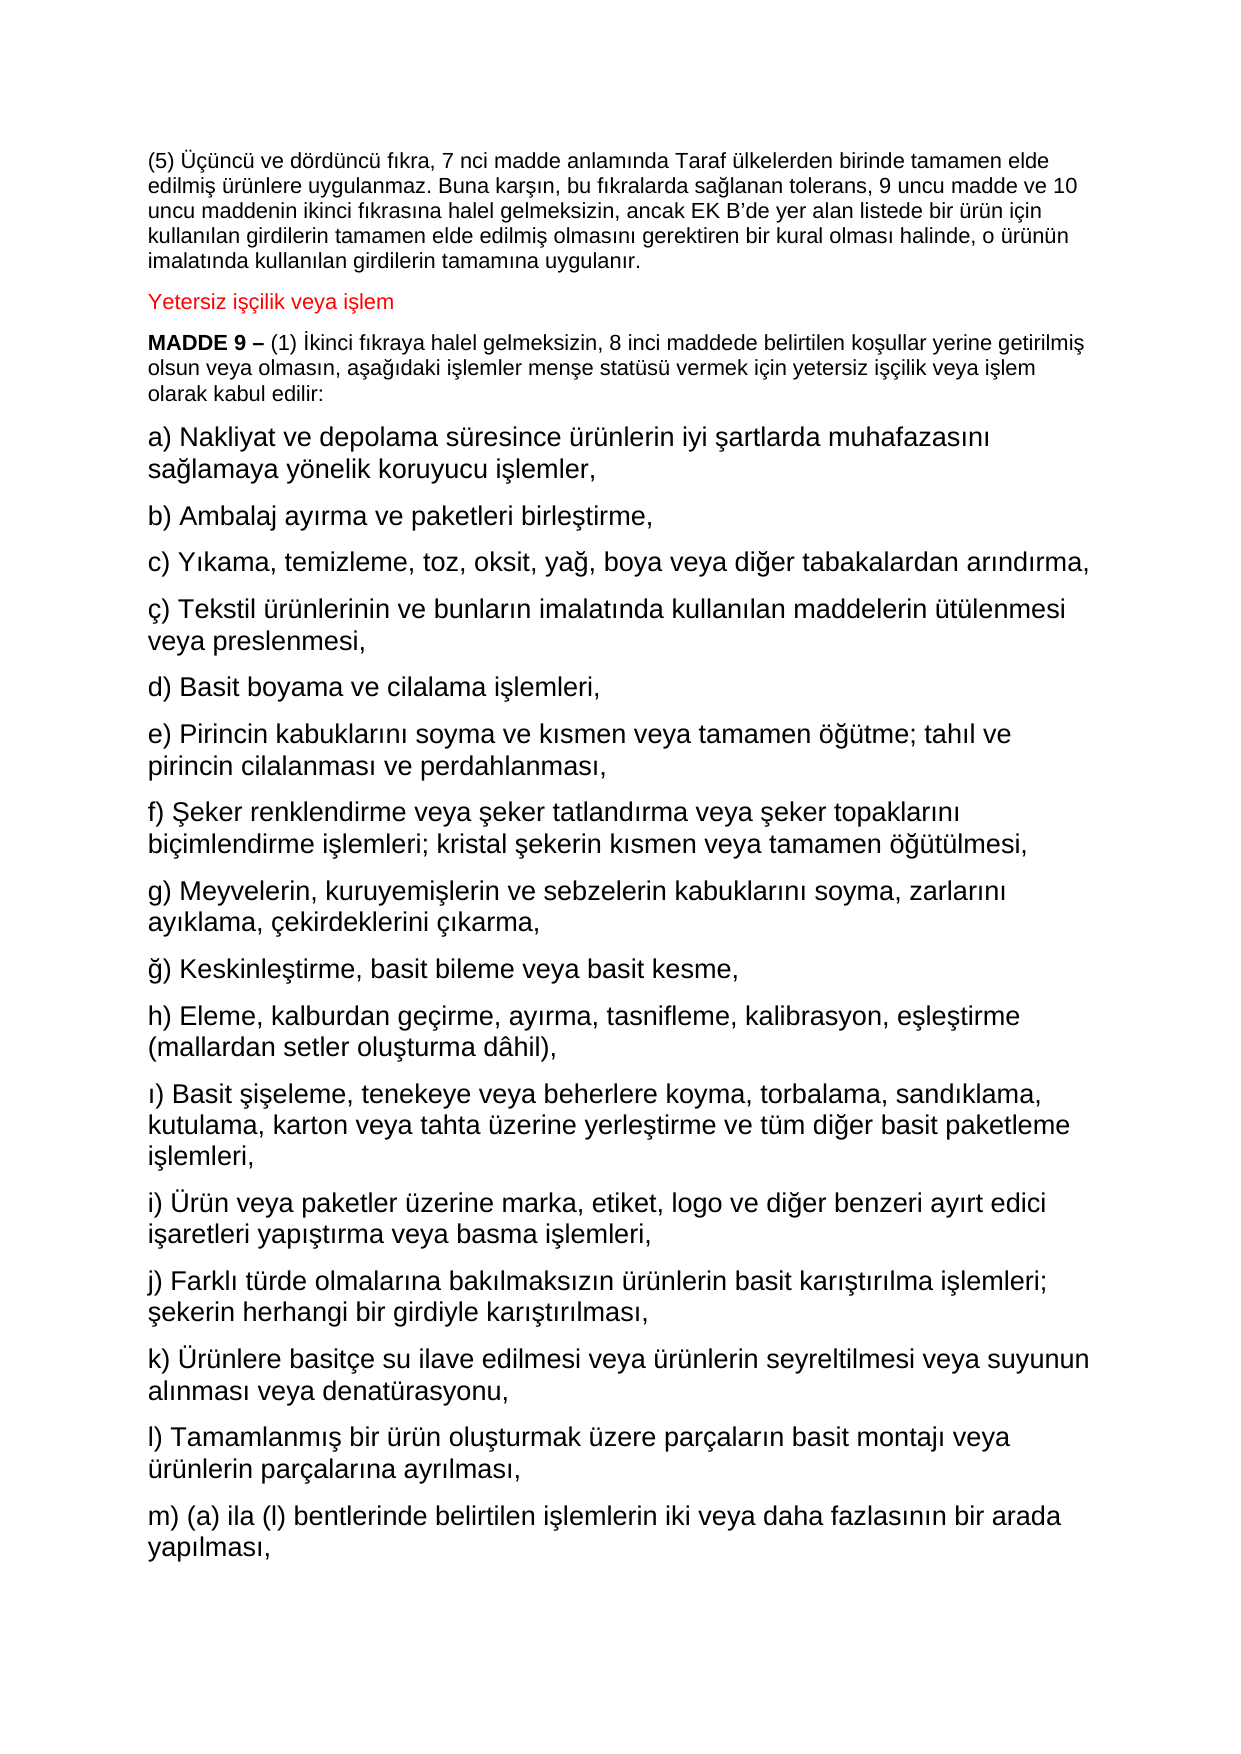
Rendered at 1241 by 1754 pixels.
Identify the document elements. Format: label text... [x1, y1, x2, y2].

text l) Tamamlanmış bir ürün oluşturmak üzere parçaların basit montajı veya ürünlerin parçalarına ayrılması, [148, 1421, 1093, 1484]
text d) Basit boyama ve cilalama işlemleri, [148, 671, 1093, 703]
text Yetersiz işçilik veya işlem [148, 289, 1093, 314]
text b) Ambalaj ayırma ve paketleri birleştirme, [148, 499, 1093, 531]
text h) Eleme, kalburdan geçirme, ayırma, tasnifleme, kalibrasyon, eşleştirme (mallardan setler oluşturma dâhil), [148, 999, 1093, 1062]
text g) Meyvelerin, kuruyemişlerin ve sebzelerin kabuklarını soyma, zarlarını ayıklama, çekirdeklerini çıkarma, [148, 874, 1093, 937]
text f) Şeker renklendirme veya şeker tatlandırma veya şeker topaklarını biçimlendirme işlemleri; kristal şekerin kısmen veya tamamen öğütülmesi, [148, 796, 1093, 859]
text ğ) Keskinleştirme, basit bileme veya basit kesme, [148, 953, 1093, 984]
text m) (a) ila (l) bentlerinde belirtilen işlemlerin iki veya daha fazlasının bir arada yapılması, [148, 1499, 1093, 1562]
text c) Yıkama, temizleme, toz, oksit, yağ, boya veya diğer tabakalardan arındırma, [148, 546, 1093, 578]
text ı) Basit şişeleme, tenekeye veya beherlere koyma, torbalama, sandıklama, kutulama, karton veya tahta üzerine yerleştirme ve tüm diğer basit paketleme işlemleri, [148, 1078, 1093, 1171]
text (5) Üçüncü ve dördüncü fıkra, 7 nci madde anlamında Taraf ülkelerden birinde tamamen elde edilmiş ürünlere uygulanmaz. Buna karşın, bu fıkralarda sağlanan tolerans, 9 uncu madde ve 10 uncu maddenin ikinci fıkrasına halel gelmeksizin, ancak EK B’de yer alan listede bir ürün için kullanılan girdilerin tamamen elde edilmiş olmasını gerektiren bir kural olması halinde, o ürünün imalatında kullanılan girdilerin tamamına uygulanır. [148, 148, 1093, 274]
text j) Farklı türde olmalarına bakılmaksızın ürünlerin basit karıştırılma işlemleri; şekerin herhangi bir girdiyle karıştırılması, [148, 1265, 1093, 1328]
text MADDE 9 – (1) İkinci fıkraya halel gelmeksizin, 8 inci maddede belirtilen koşullar yerine getirilmiş olsun veya olmasın, aşağıdaki işlemler menşe statüsü vermek için yetersiz işçilik veya işlem olarak kabul edilir: [148, 330, 1093, 406]
text a) Nakliyat ve depolama süresince ürünlerin iyi şartlarda muhafazasını sağlamaya yönelik koruyucu işlemler, [148, 421, 1093, 484]
text i) Ürün veya paketler üzerine marka, etiket, logo ve diğer benzeri ayırt edici işaretleri yapıştırma veya basma işlemleri, [148, 1187, 1093, 1249]
text e) Pirincin kabuklarını soyma ve kısmen veya tamamen öğütme; tahıl ve pirincin cilalanması ve perdahlanması, [148, 718, 1093, 781]
text k) Ürünlere basitçe su ilave edilmesi veya ürünlerin seyreltilmesi veya suyunun alınması veya denatürasyonu, [148, 1343, 1093, 1406]
text ç) Tekstil ürünlerinin ve bunların imalatında kullanılan maddelerin ütülenmesi veya preslenmesi, [148, 593, 1093, 656]
